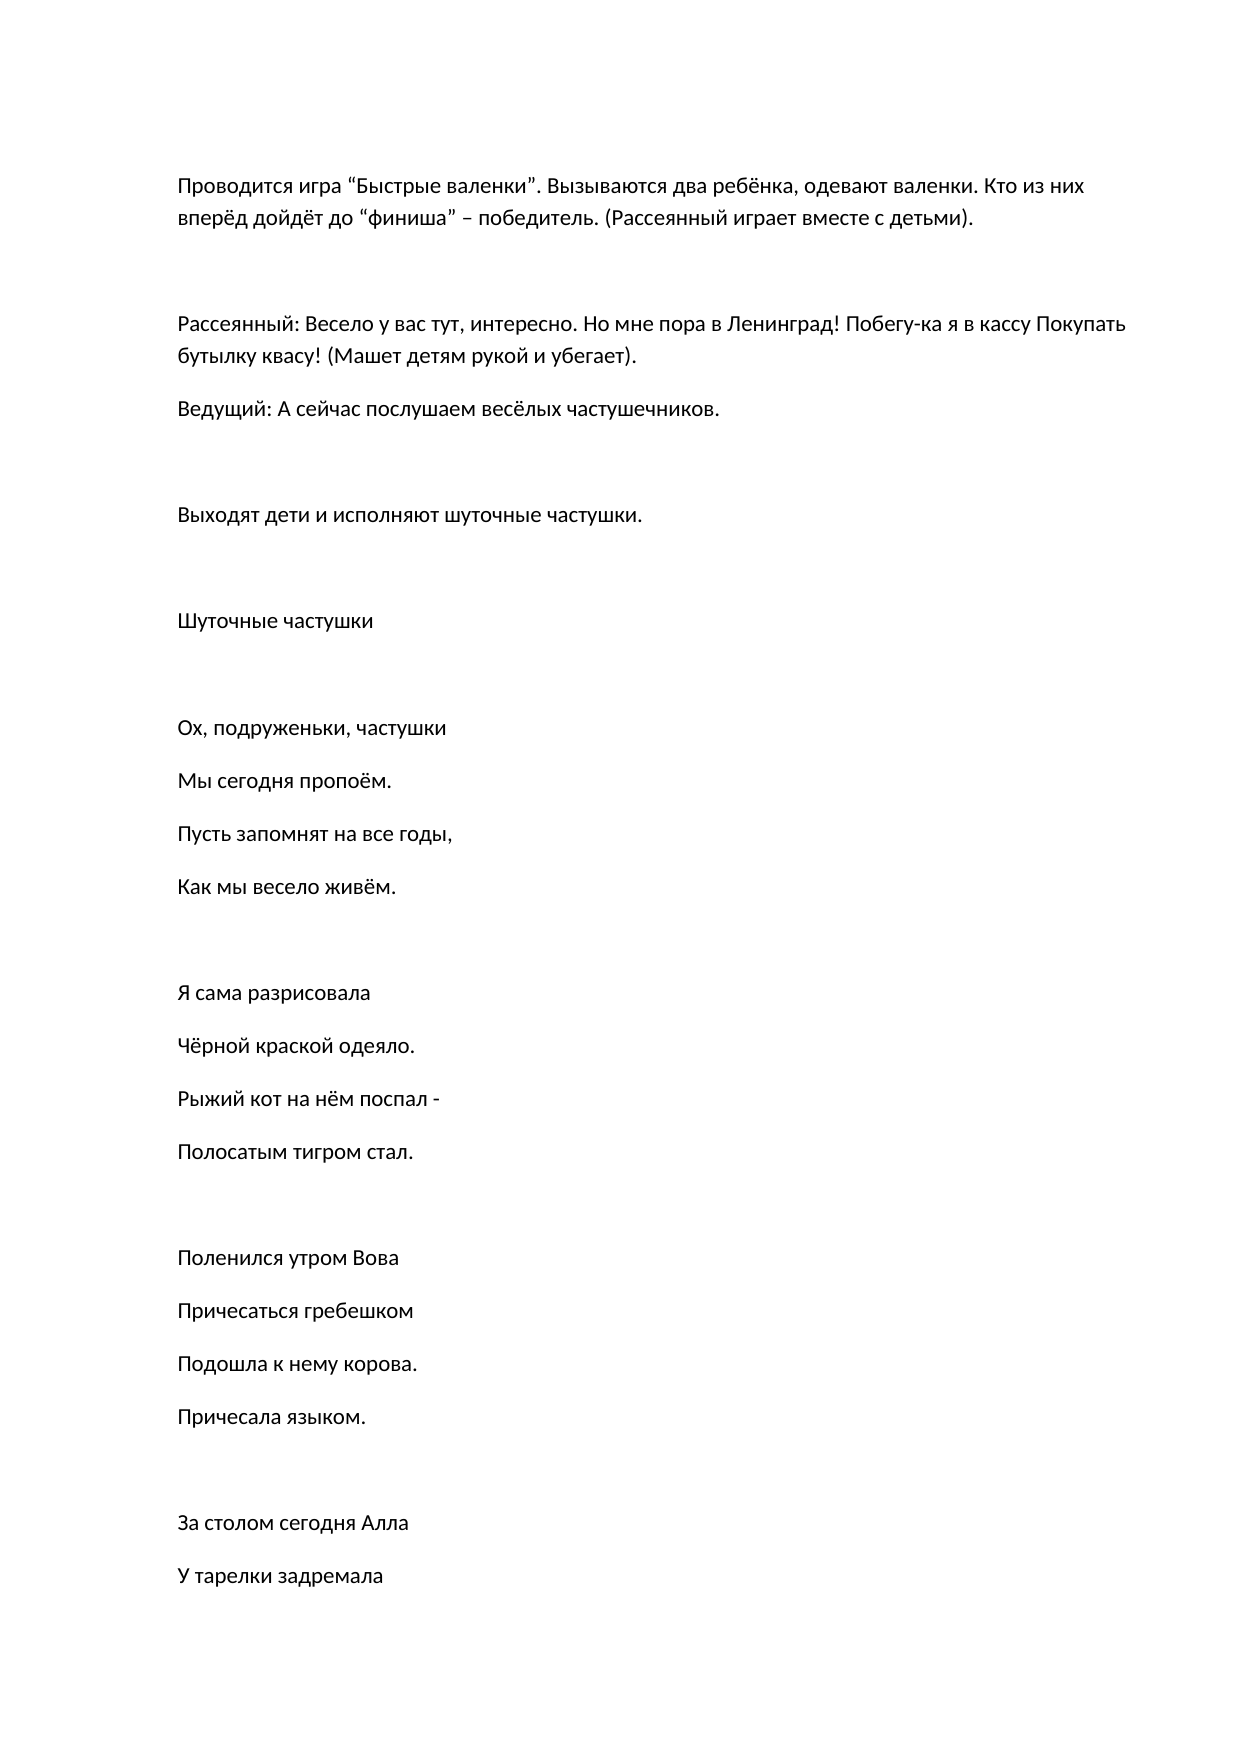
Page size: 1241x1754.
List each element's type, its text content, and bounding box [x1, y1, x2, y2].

text Причесаться гребешком [177, 1296, 1152, 1324]
text Как мы весело живём. [177, 872, 1152, 900]
text Подошла к нему корова. [177, 1349, 1152, 1377]
text Проводится игра “Быстрые валенки”. Вызываются два ребёнка, одевают валенки. Кто из них вперёд дойдёт до “финиша” – победитель. (Рассеянный играет вместе с детьми). [177, 171, 1152, 231]
text Я сама разрисовала [177, 978, 1152, 1006]
text Ведущий: А сейчас послушаем весёлых частушечников. [177, 394, 1152, 423]
text Рыжий кот на нём поспал - [177, 1084, 1152, 1112]
text Ох, подруженьки, частушки [177, 713, 1152, 741]
text Рассеянный: Весело у вас тут, интересно. Но мне пора в Ленинград! Побегу-ка я в кассу Покупать бутылку квасу! (Машет детям рукой и убегает). [177, 309, 1152, 369]
text Мы сегодня пропоём. [177, 766, 1152, 794]
text Полосатым тигром стал. [177, 1137, 1152, 1165]
text Чёрной краской одеяло. [177, 1031, 1152, 1059]
text За столом сегодня Алла [177, 1508, 1152, 1536]
text Причесала языком. [177, 1402, 1152, 1430]
text Шуточные частушки [177, 607, 1152, 635]
text Выходят дети и исполняют шуточные частушки. [177, 501, 1152, 529]
text Пусть запомнят на все годы, [177, 819, 1152, 847]
text Поленился утром Вова [177, 1243, 1152, 1271]
text У тарелки задремала [177, 1561, 1152, 1589]
